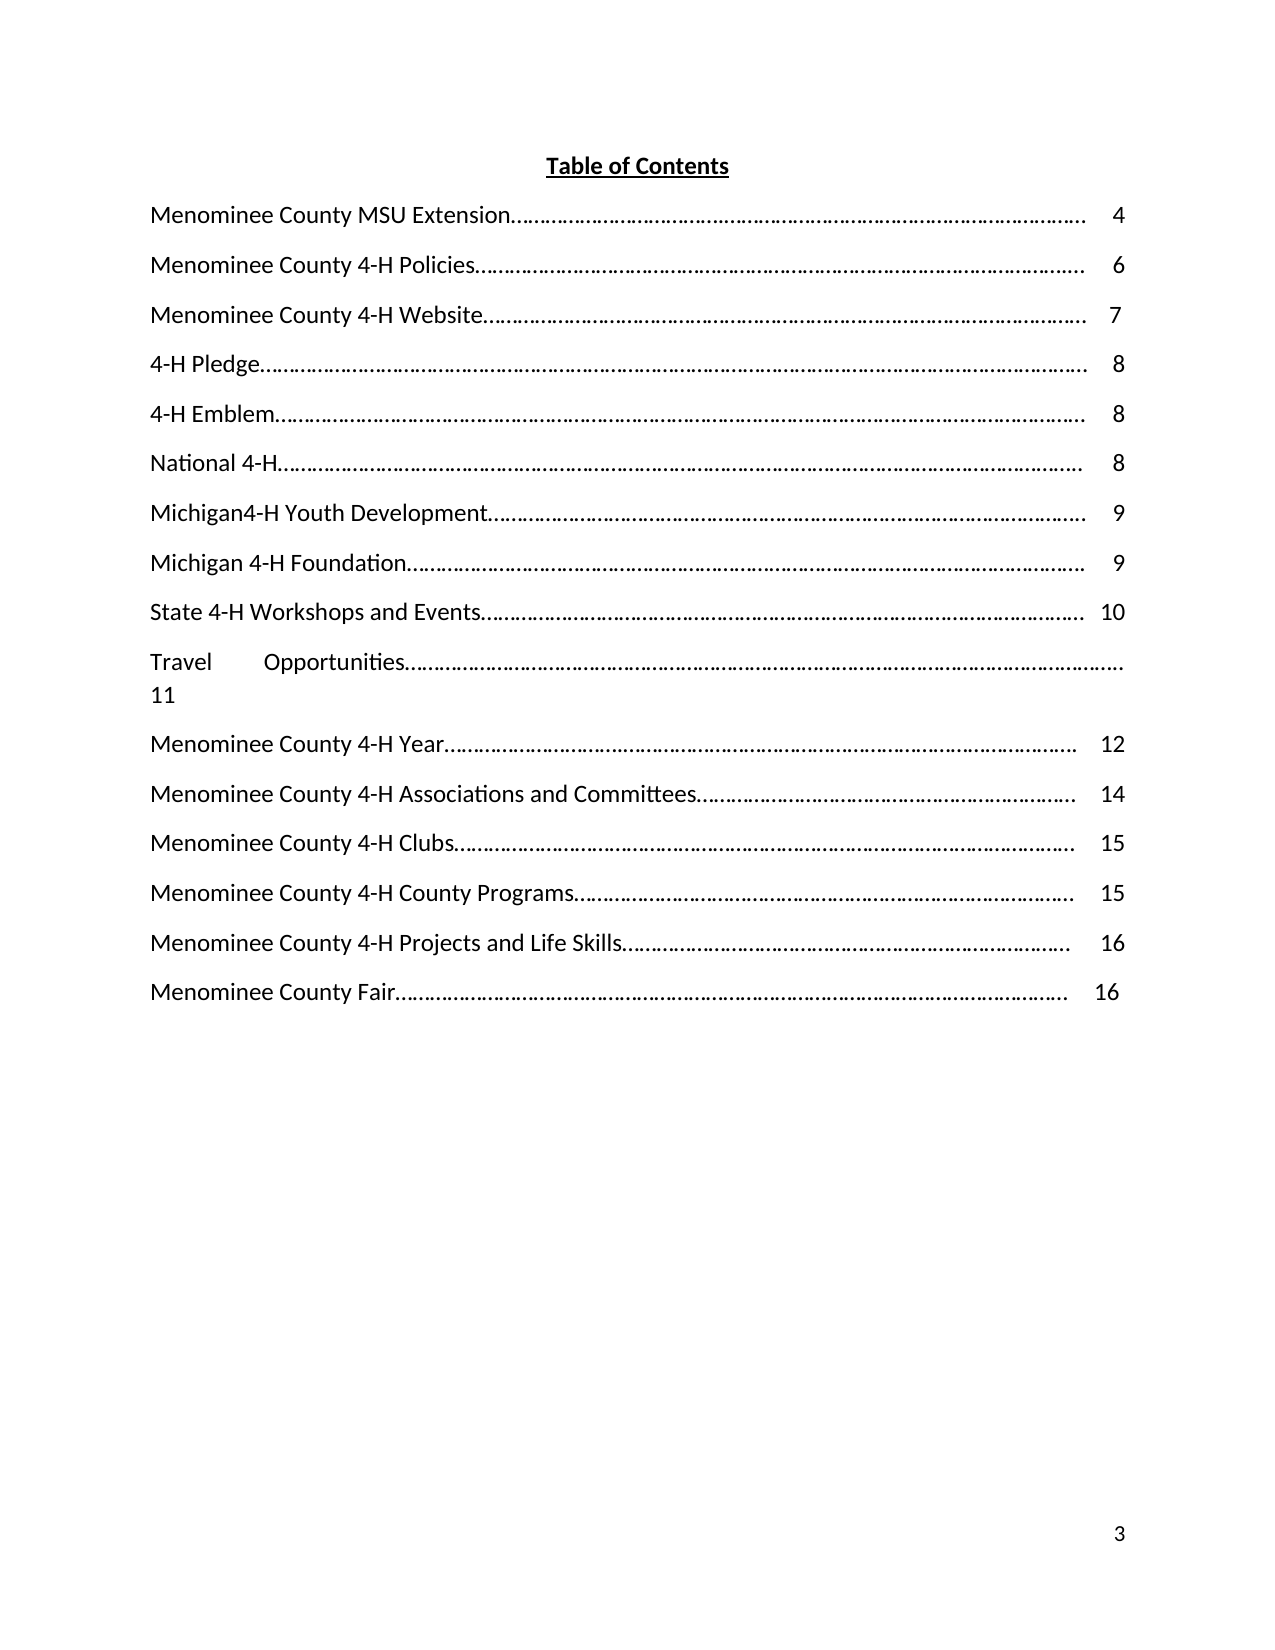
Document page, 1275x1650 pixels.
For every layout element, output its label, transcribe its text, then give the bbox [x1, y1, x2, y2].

text Menominee County 4-H County Programs…………………………………………………………………………… 15 [150, 877, 1125, 908]
text 4-H Emblem…………………………………………………………………………………………………………………………… 8 [150, 398, 1125, 428]
text Menominee County 4-H Policies………………………………………………………………………………………….… 6 [150, 249, 1125, 280]
text Menominee County 4-H Year………………………….……………………………………………………………………. 12 [150, 728, 1125, 759]
text Menominee County 4-H Projects and Life Skills…………………………………………………………………… 16 [150, 927, 1125, 957]
text State 4-H Workshops and Events…………………………………………………………………………………………… 10 [150, 596, 1125, 627]
text Michigan4-H Youth Development………………………………………………………………………………………….. 9 [150, 497, 1125, 528]
text Menominee County MSU Extension……………………………….……………………………………………………… 4 [150, 199, 1125, 230]
text Menominee County 4-H Website…………………………………………………………………………………………… 7 [150, 299, 1125, 329]
text Travel Opportunities…………………………………………………………………………………………………………….. 11 [150, 646, 1125, 709]
text Menominee County 4-H Clubs……………………………………………………………………………………………… 15 [150, 827, 1125, 858]
text Menominee County 4-H Associations and Committees………………………………………………………… 14 [150, 778, 1125, 808]
text 4-H Pledge……………………………………………………………………………………………………………………………… 8 [150, 348, 1125, 379]
text Michigan 4-H Foundation………………………………………………………………………………………………………. 9 [150, 547, 1125, 577]
text Table of Contents [150, 150, 1125, 181]
text Menominee County Fair……………………………………………………………………………………………………… 16 [150, 976, 1125, 1007]
text National 4-H………………………………………………………………………………………………………………………….. 8 [150, 447, 1125, 478]
